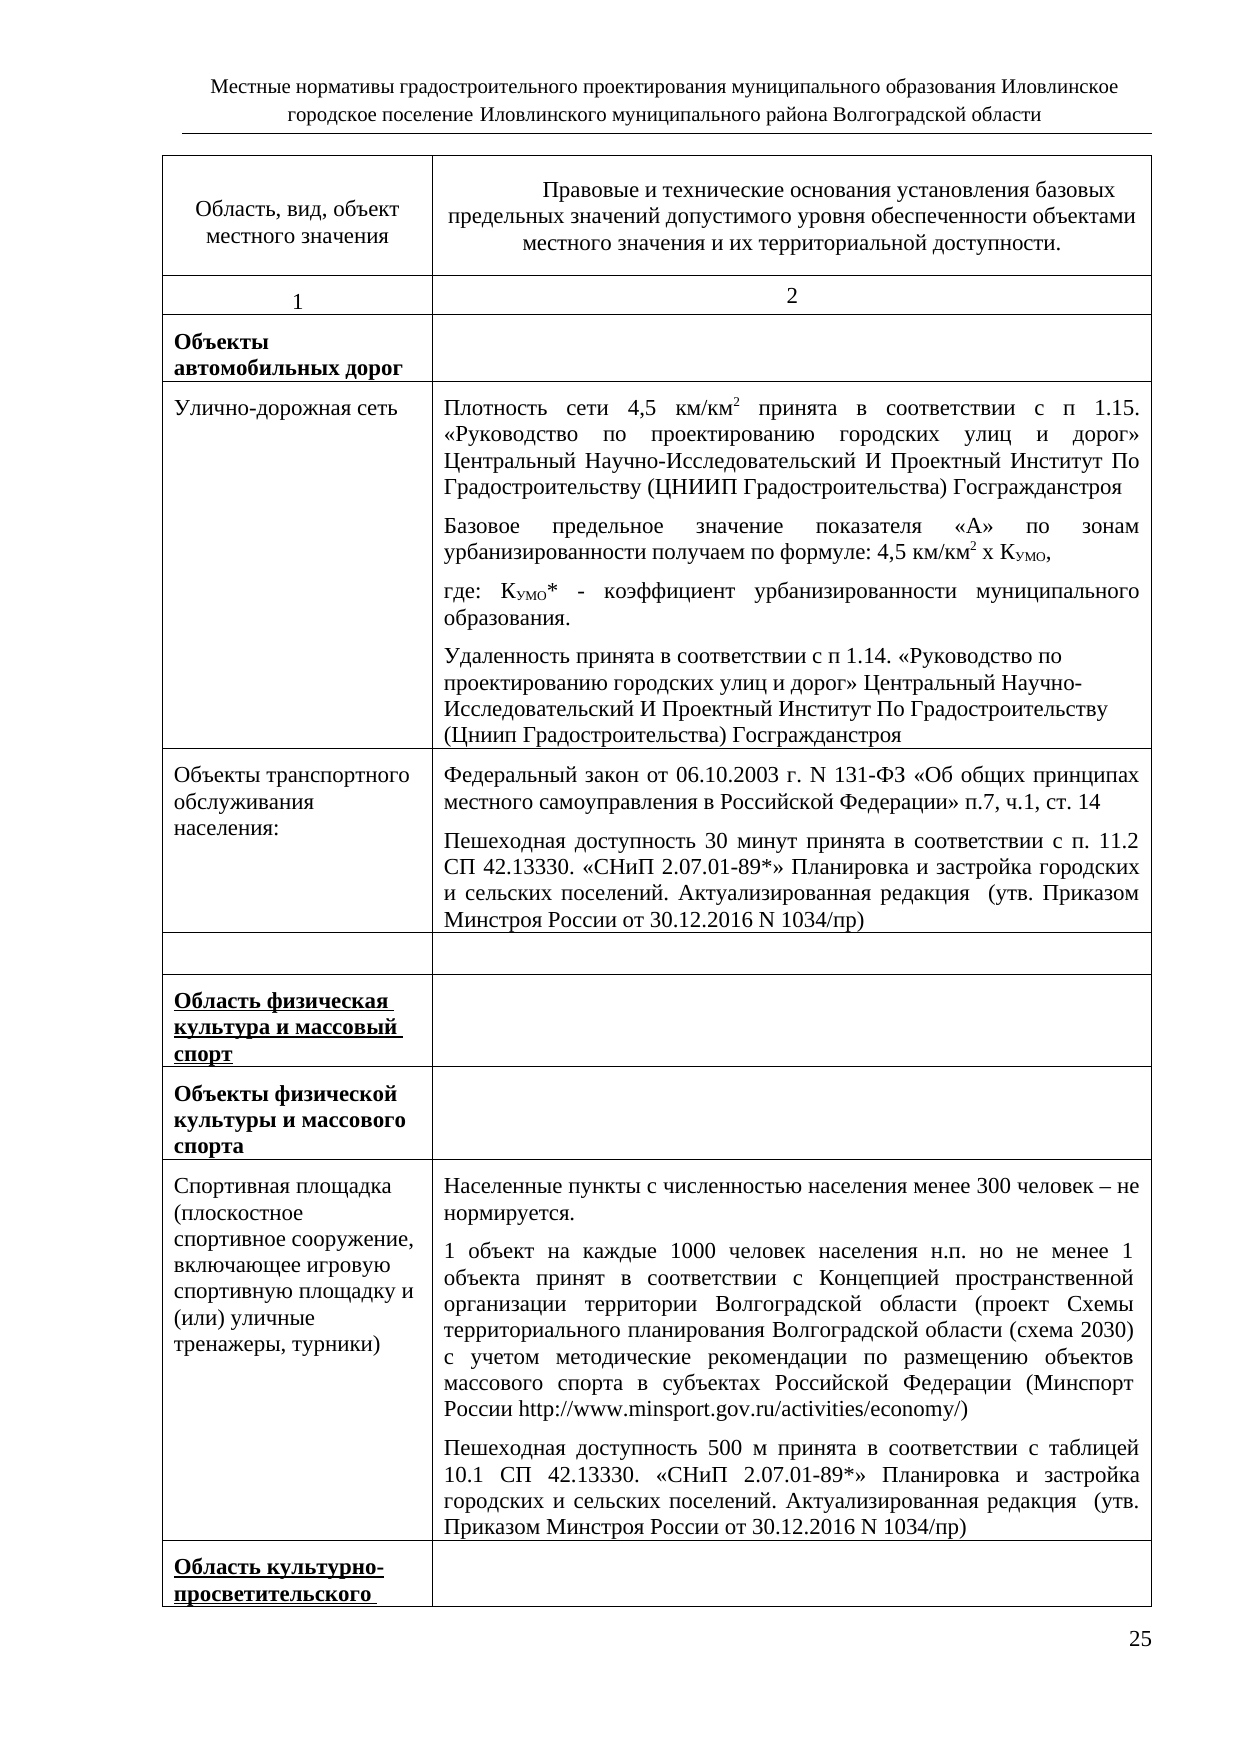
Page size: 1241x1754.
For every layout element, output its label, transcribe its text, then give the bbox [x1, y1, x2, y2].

table_cell [433, 975, 1151, 1066]
table_cell [433, 315, 1151, 381]
table_cell Плотность сети 4,5 км/км2 принята в соответствии с п 1.15. «Руководство по проектированию городских улиц и дорог» Центральный Научно-Исследовательский И Проектный Институт По Градостроительству (ЦНИИП Градостроительства) Госгражданстроя Базовое предельное значение показателя «А» по зонам урбанизированности получаем по формуле: 4,5 км/км2 х КУМО, где: КУМО* - коэффициент урбанизированности муниципального образования. Удаленность принята в соответствии с п 1.14. «Руководство по проектированию городских улиц и дорог» Центральный Научно-Исследовательский И Проектный Институт По Градостроительству (Цниип Градостроительства) Госгражданстроя [433, 382, 1151, 748]
table_cell Населенные пункты с численностью населения менее 300 человек – не нормируется. 1 объект на каждые 1000 человек населения н.п. но не менее 1 объекта принят в соответствии с Концепцией пространственной организации территории Волгоградской области (проект Схемы территориального планирования Волгоградской области (схема 2030) с учетом методические рекомендации по размещению объектов массового спорта в субъектах Российской Федерации (Минспорт России http://www.minsport.gov.ru/activities/economy/) Пешеходная доступность 500 м принята в соответствии с таблицей 10.1 СП 42.13330. «СНиП 2.07.01-89*» Планировка и застройка городских и сельских поселений. Актуализированная редакция (утв. Приказом Минстроя России от 30.12.2016 N 1034/пр) [433, 1160, 1151, 1540]
table_cell [433, 933, 1151, 973]
table_cell Спортивная площадка (плоскостное спортивное сооружение, включающее игровую спортивную площадку и (или) уличные тренажеры, турники) [163, 1160, 432, 1540]
table_cell [433, 1541, 1151, 1606]
table_cell Федеральный закон от 06.10.2003 г. N 131-ФЗ «Об общих принципах местного самоуправления в Российской Федерации» п.7, ч.1, ст. 14 Пешеходная доступность 30 минут принята в соответствии с п. 11.2 СП 42.13330. «СНиП 2.07.01-89*» Планировка и застройка городских и сельских поселений. Актуализированная редакция (утв. Приказом Минстроя России от 30.12.2016 N 1034/пр) [433, 749, 1151, 932]
table_cell Объекты автомобильных дорог [163, 315, 432, 381]
table_cell 1 [163, 276, 432, 314]
table_cell 2 [433, 276, 1151, 314]
table_cell Область физическая культура и массовый спорт [163, 975, 432, 1066]
table_header Правовые и технические основания установления базовых предельных значений допустимого уровня обеспеченности объектами местного значения и их территориальной доступности. [433, 156, 1151, 274]
table_cell [163, 933, 432, 973]
table_cell Область культурно-просветительского назначения [163, 1541, 432, 1606]
table_header Область, вид, объект местного значения [163, 156, 432, 274]
table_cell Объекты физической культуры и массового спорта [163, 1067, 432, 1159]
table_cell [433, 1067, 1151, 1159]
table_cell Улично-дорожная сеть [163, 382, 432, 748]
table_cell Объекты транспортного обслуживания населения: [163, 749, 432, 932]
